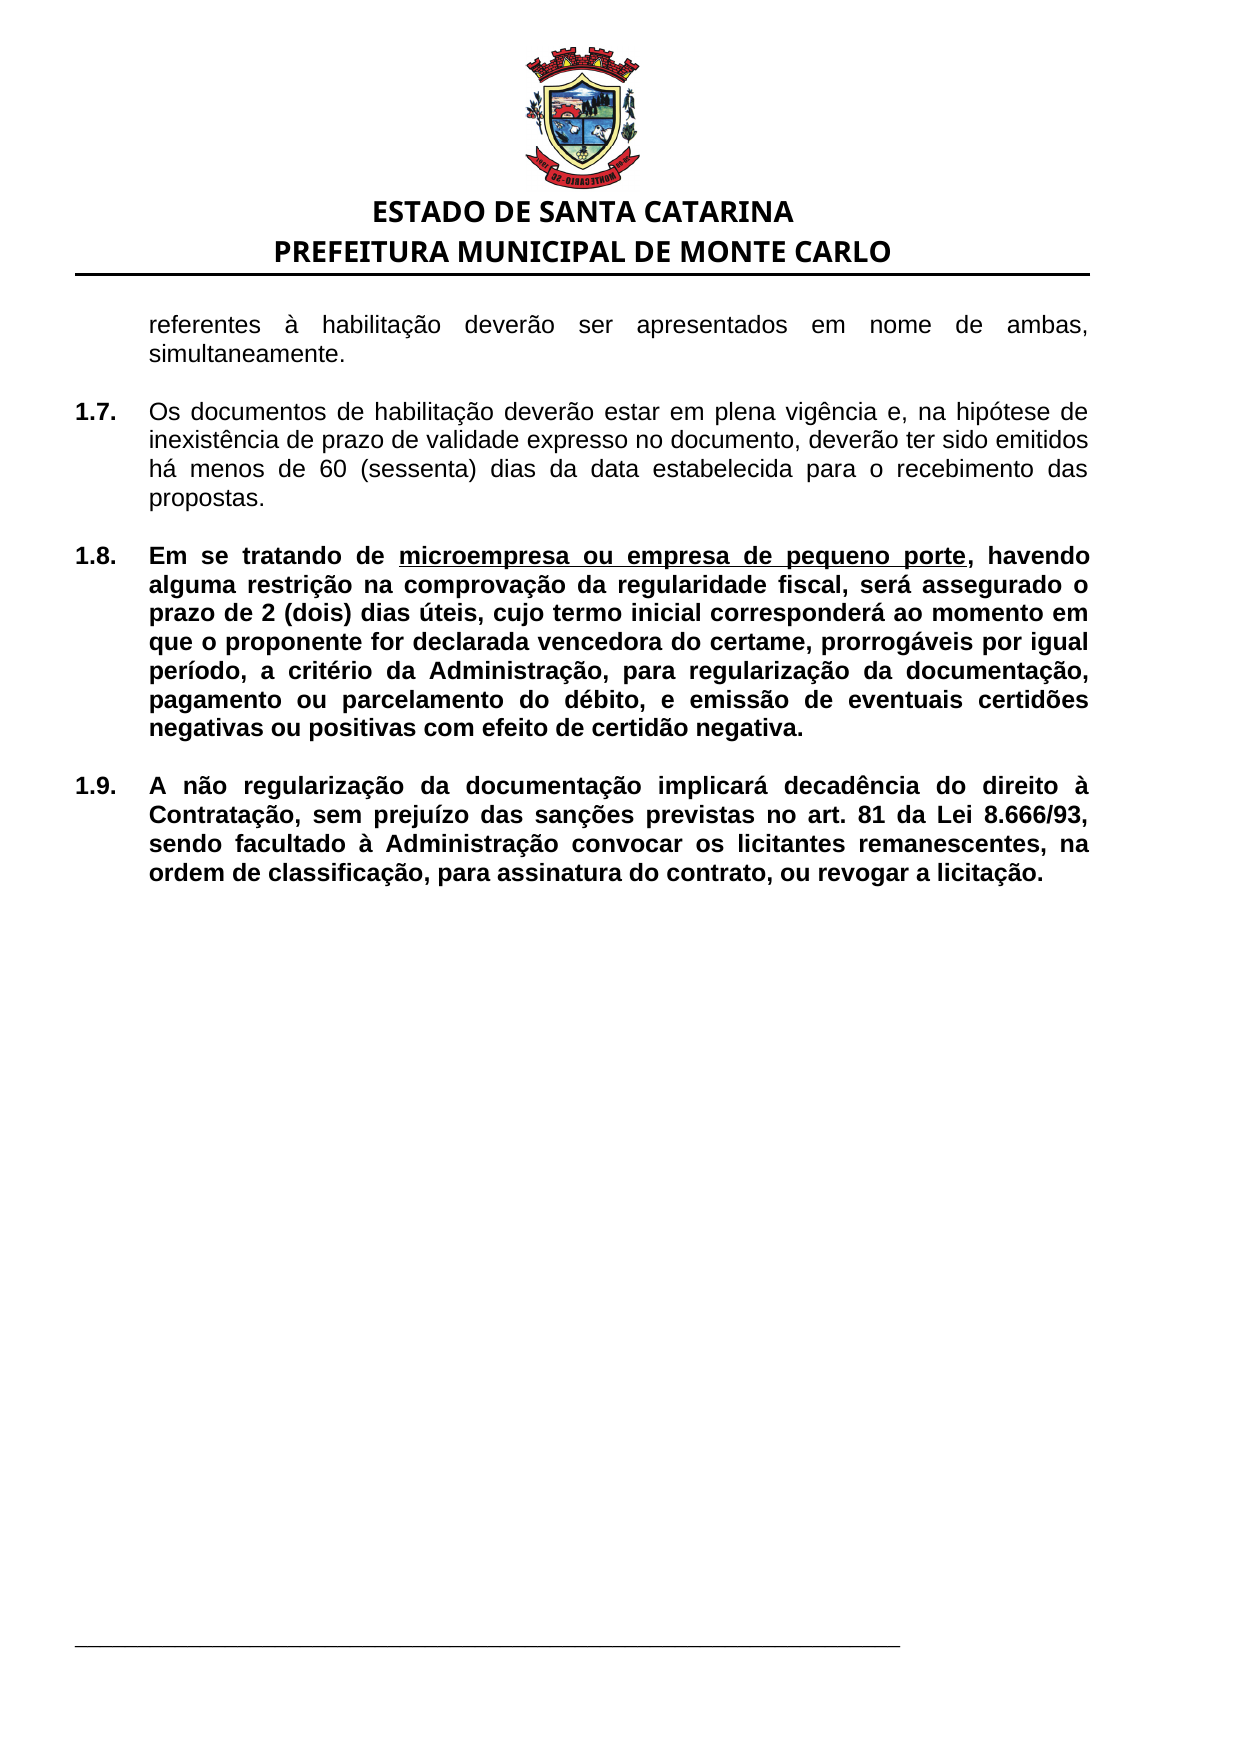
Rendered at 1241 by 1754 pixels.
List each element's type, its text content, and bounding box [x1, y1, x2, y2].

text 1.7. Os documentos de habilitação deverão estar em plena vigência e, na hipótese de inexistência de prazo de validade expresso no documento, deverão ter sido emitidos há menos de 60 (sessenta) dias da data estabelecida para o recebimento das propostas. [75, 397, 1090, 512]
text 1.9. A não regularização da documentação implicará decadência do direito à Contratação, sem prejuízo das sanções previstas no art. 81 da Lei 8.666/93, sendo facultado à Administração convocar os licitantes remanescentes, na ordem de classificação, para assinatura do contrato, ou revogar a licitação. [75, 771, 1090, 886]
picture [525, 46, 640, 192]
text 1.8. Em se tratando de microempresa ou empresa de pequeno porte, havendo alguma restrição na comprovação da regularidade fiscal, será assegurado o prazo de 2 (dois) dias úteis, cujo termo inicial corresponderá ao momento em que o proponente for declarada vencedora do certame, prorrogáveis por igual período, a critério da Administração, para regularização da documentação, pagamento ou parcelamento do débito, e emissão de eventuais certidões negativas ou positivas com efeito de certidão negativa. [75, 541, 1090, 742]
